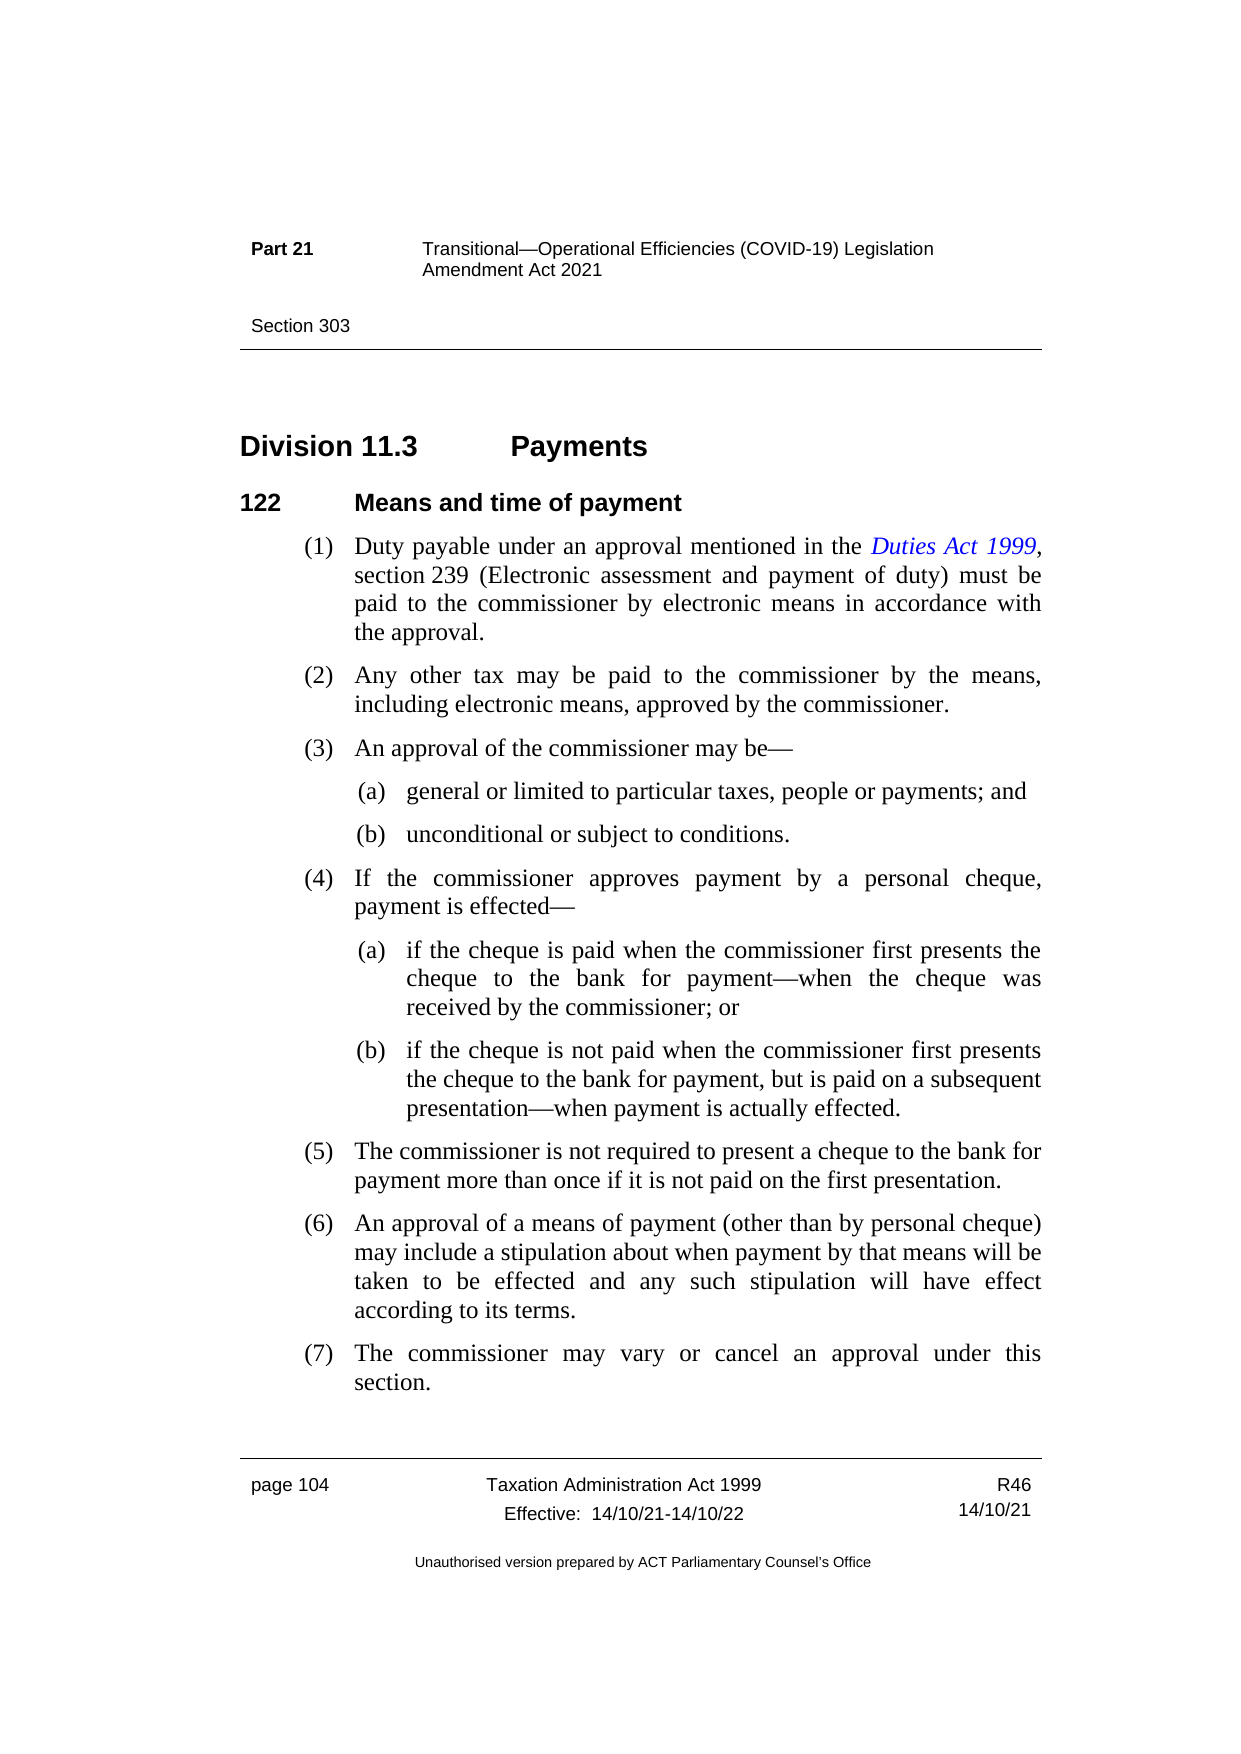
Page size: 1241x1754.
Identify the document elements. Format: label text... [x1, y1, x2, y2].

text (5) The commissioner is not required to present a cheque to the bank for payment more than once if it is not paid on the first presentation. [239, 1136, 1042, 1194]
text (2) Any other tax may be paid to the commissioner by the means, including electronic means, approved by the commissioner. [239, 661, 1042, 718]
text (1) Duty payable under an approval mentioned in the Duties Act 1999, section 239 (Electronic assessment and payment of duty) must be paid to the commissioner by electronic means in accordance with the approval. [239, 531, 1042, 646]
text (a) general or limited to particular taxes, people or payments; and [239, 776, 1042, 805]
text Division 11.3 Payments [239, 429, 1042, 463]
text (b) if the cheque is not paid when the commissioner first presents the cheque to the bank for payment, but is paid on a subsequent presentation—when payment is actually effected. [239, 1036, 1042, 1122]
text 122 Means and time of payment [239, 488, 1042, 516]
text (4) If the commissioner approves payment by a personal cheque, payment is effected— [239, 863, 1042, 920]
text (a) if the cheque is paid when the commissioner first presents the cheque to the bank for payment—when the cheque was received by the commissioner; or [239, 935, 1042, 1021]
text (6) An approval of a means of payment (other than by personal cheque) may include a stipulation about when payment by that means will be taken to be effected and any such stipulation will have effect according to its terms. [239, 1208, 1042, 1323]
text (b) unconditional or subject to conditions. [239, 819, 1042, 848]
text (7) The commissioner may vary or cancel an approval under this section. [239, 1338, 1042, 1396]
text (3) An approval of the commissioner may be— [239, 733, 1042, 761]
